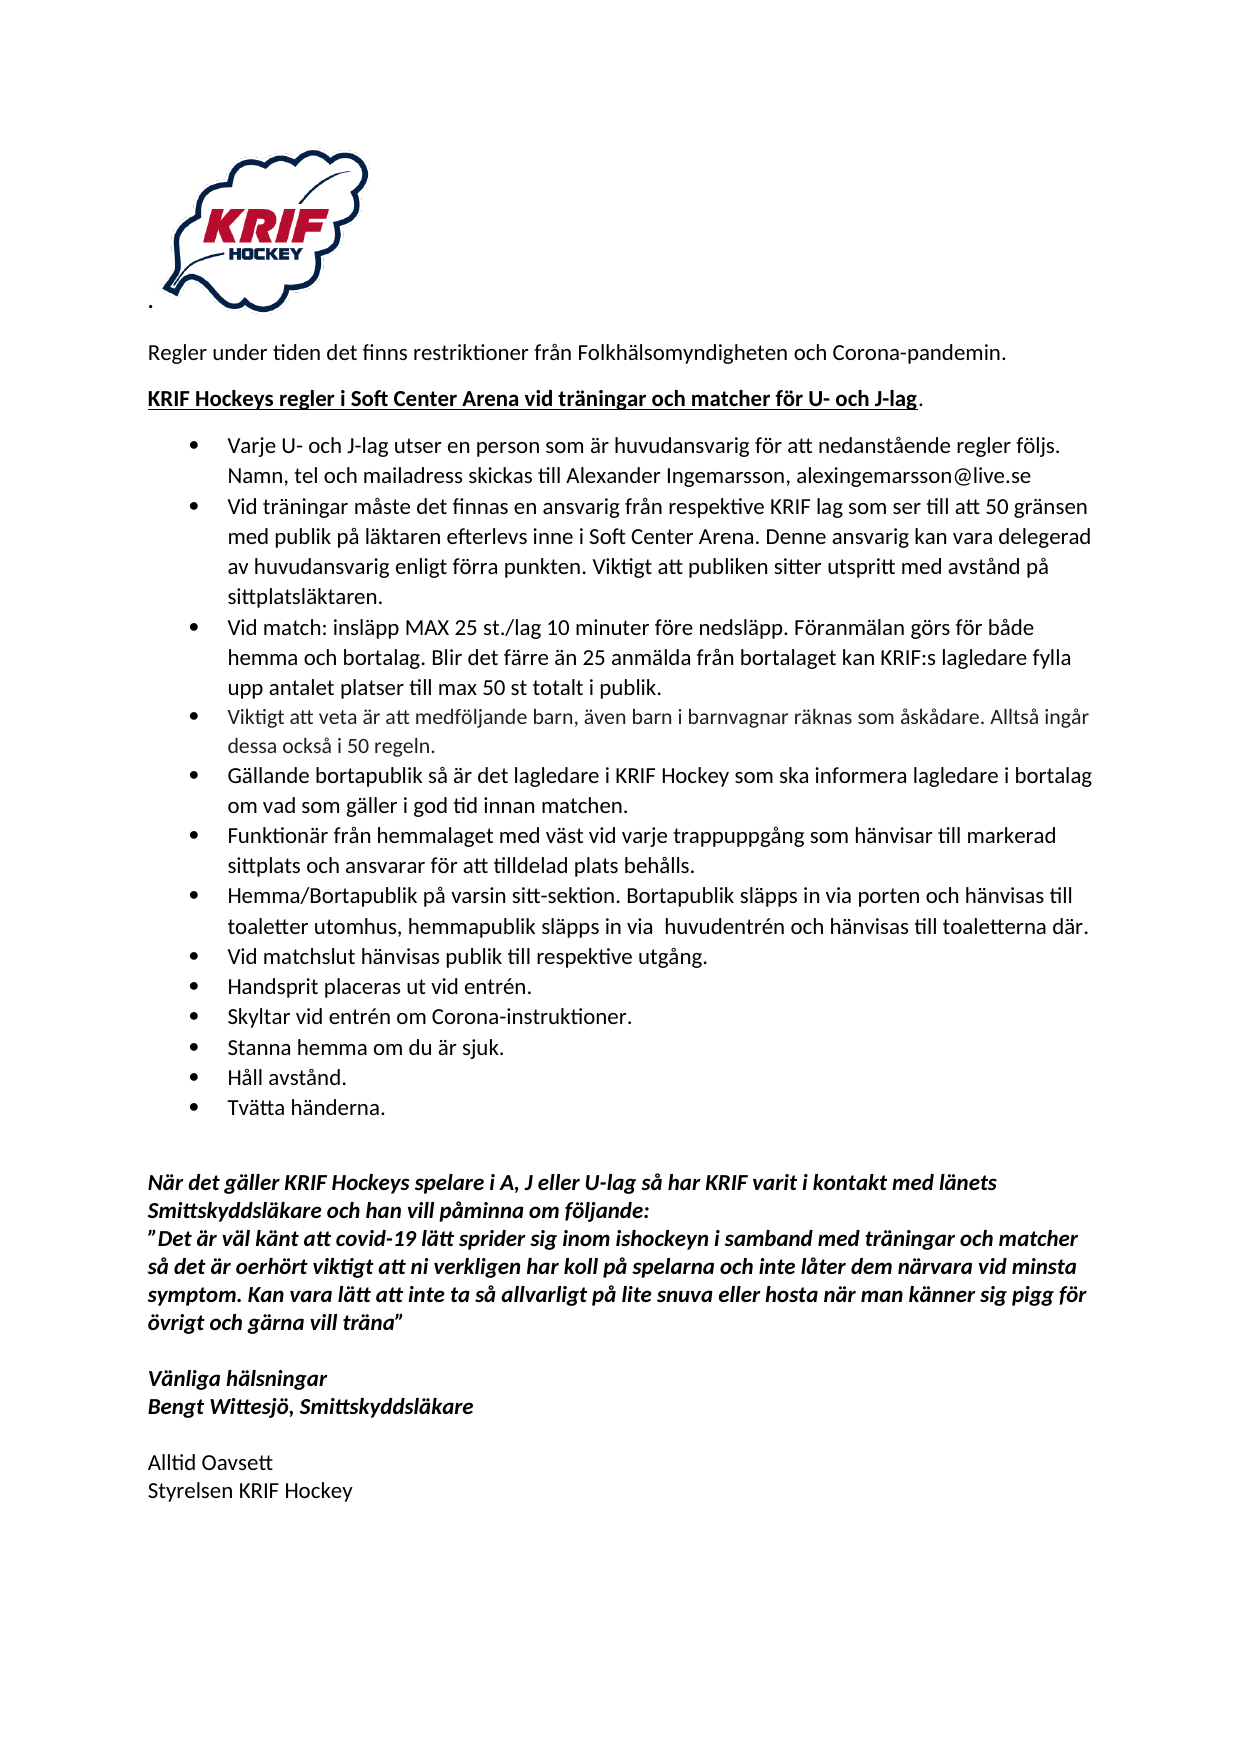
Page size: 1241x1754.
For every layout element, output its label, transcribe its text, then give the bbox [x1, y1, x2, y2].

list Vid matchslut hänvisas publik till respektive utgång. [190, 942, 1093, 970]
list Tvätta händerna. [190, 1093, 1093, 1121]
list Hemma/Bortapublik på varsin sitt-sektion. Bortapublik släpps in via porten och hänvisas till toaletter utomhus, hemmapublik släpps in via huvudentrén och hänvisas till toaletterna där. [190, 882, 1093, 940]
text Styrelsen KRIF Hockey [148, 1476, 1093, 1504]
text Bengt Wittesjö, Smittskyddsläkare [148, 1392, 1093, 1420]
text ”Det är väl känt att covid-19 lätt sprider sig inom ishockeyn i samband med träningar och matcher så det är oerhört viktigt att ni verkligen har koll på spelarna och inte låter dem närvara vid minsta symptom. Kan vara lätt att inte ta så allvarligt på lite snuva eller hosta när man känner sig pigg för övrigt och gärna vill träna” [148, 1224, 1093, 1336]
picture [158, 147, 370, 314]
text · [148, 148, 1093, 319]
text KRIF Hockeys regler i Soft Center Arena vid träningar och matcher för U- och J-lag. [148, 384, 1093, 413]
list Skyltar vid entrén om Corona-instruktioner. [190, 1002, 1093, 1031]
list Handsprit placeras ut vid entrén. [190, 972, 1093, 1000]
text Vänliga hälsningar [148, 1364, 1093, 1392]
list Stanna hemma om du är sjuk. [190, 1033, 1093, 1061]
list Vid träningar måste det finnas en ansvarig från respektive KRIF lag som ser till att 50 gränsen med publik på läktaren efterlevs inne i Soft Center Arena. Denne ansvarig kan vara delegerad av huvudansvarig enligt förra punkten. Viktigt att publiken sitter utspritt med avstånd på sittplatsläktaren. [190, 492, 1093, 611]
text Alltid Oavsett [148, 1448, 1093, 1476]
list Vid match: insläpp MAX 25 st./lag 10 minuter före nedsläpp. Föranmälan görs för både hemma och bortalag. Blir det färre än 25 anmälda från bortalaget kan KRIF:s lagledare fylla upp antalet platser till max 50 st totalt i publik. [190, 613, 1093, 701]
text När det gäller KRIF Hockeys spelare i A, J eller U-lag så har KRIF varit i kontakt med länets Smittskyddsläkare och han vill påminna om följande: [148, 1168, 1093, 1224]
list Funktionär från hemmalaget med väst vid varje trappuppgång som hänvisar till markerad sittplats och ansvarar för att tilldelad plats behålls. [190, 821, 1093, 879]
list Gällande bortapublik så är det lagledare i KRIF Hockey som ska informera lagledare i bortalag om vad som gäller i god tid innan matchen. [190, 761, 1093, 819]
list Varje U- och J-lag utser en person som är huvudansvarig för att nedanstående regler följs. Namn, tel och mailadress skickas till Alexander Ingemarsson, alexingemarsson@live.se [190, 431, 1093, 490]
list Håll avstånd. [190, 1063, 1093, 1091]
list Viktigt att veta är att medföljande barn, även barn i barnvagnar räknas som åskådare. Alltså ingår dessa också i 50 regeln. [190, 703, 1093, 759]
text Regler under tiden det finns restriktioner från Folkhälsomyndigheten och Corona-pandemin. [148, 338, 1093, 366]
